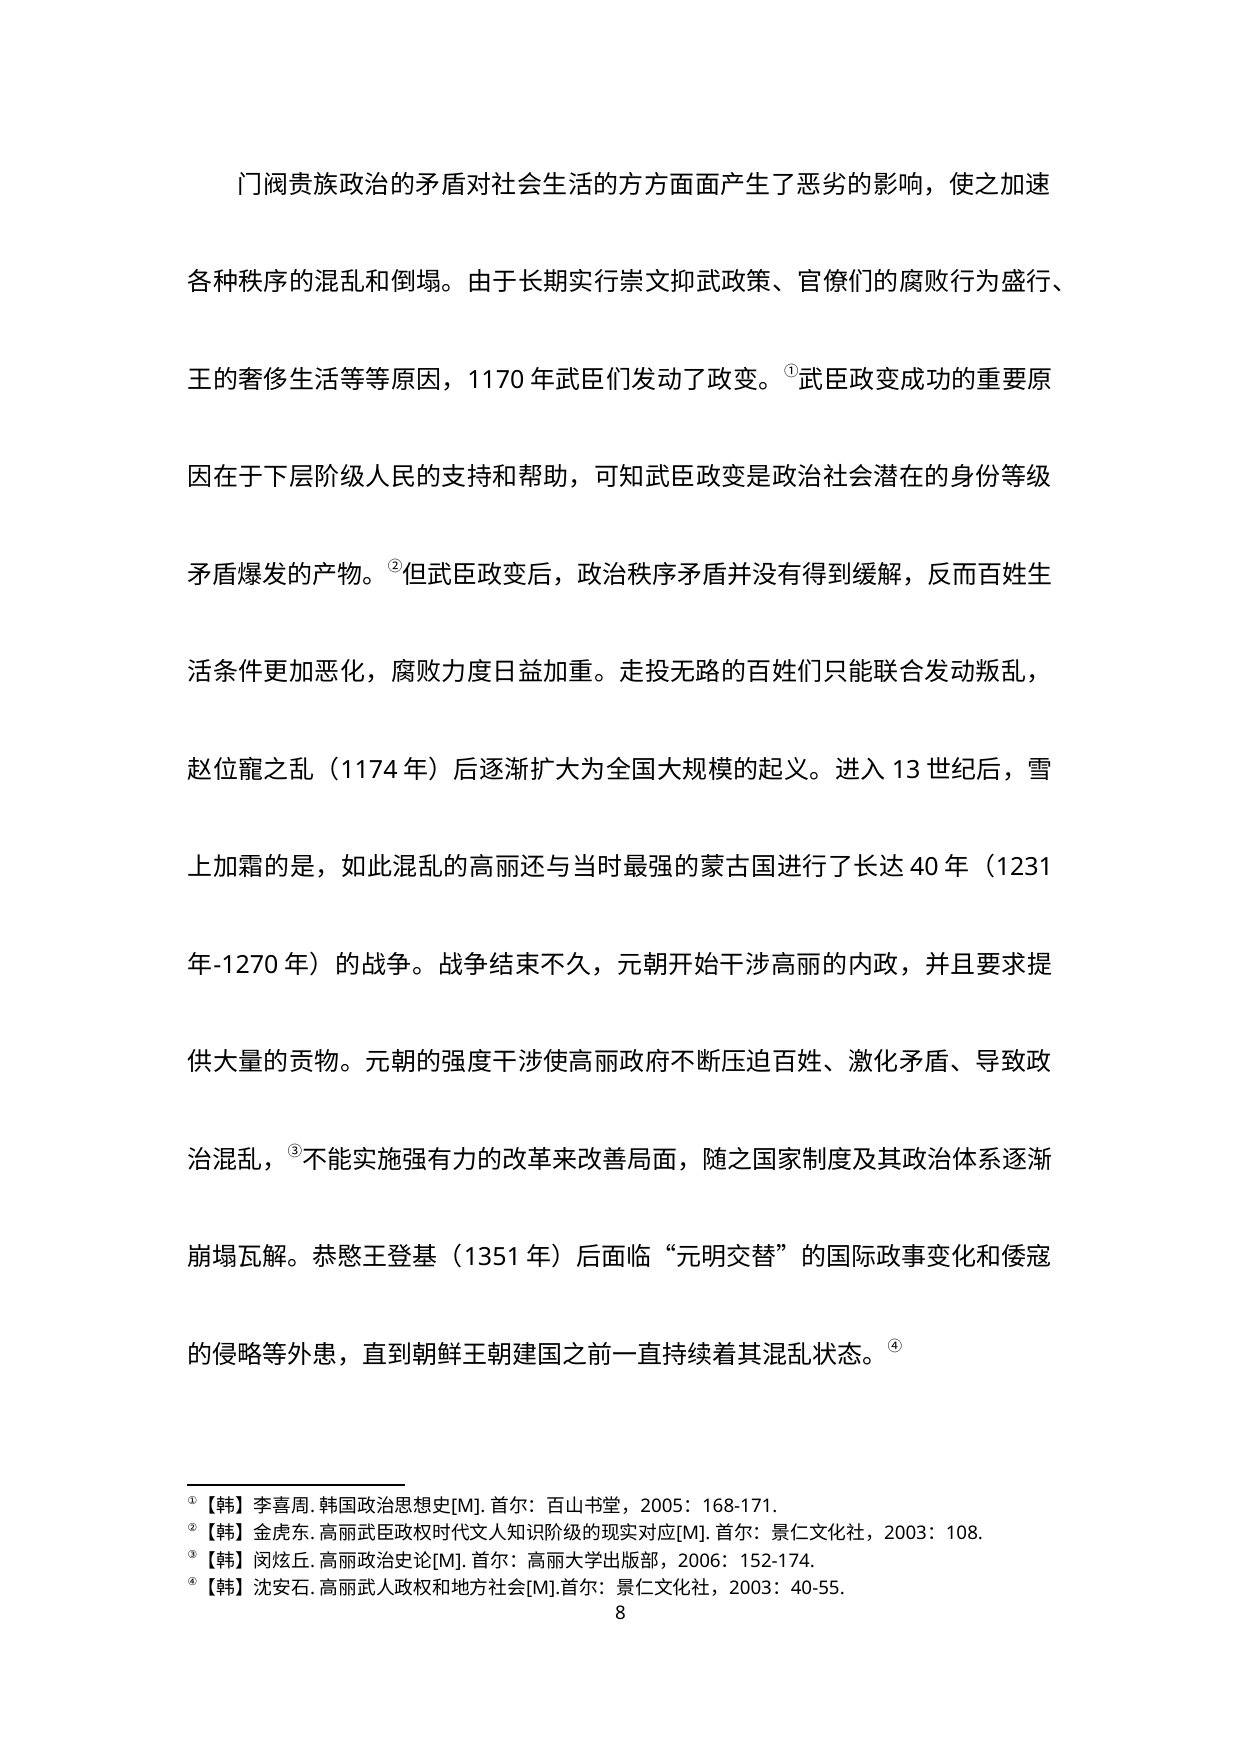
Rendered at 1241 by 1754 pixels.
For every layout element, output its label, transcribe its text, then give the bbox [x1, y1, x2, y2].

text 门阀贵族政治的矛盾对社会生活的方方面面产生了恶劣的影响，使之加速各种秩序的混乱和倒塌。由于长期实行崇文抑武政策、官僚们的腐败行为盛行、王的奢侈生活等等原因，1170年武臣们发动了政变。武臣政变成功的重要原因在于下层阶级人民的支持和帮助，可知武臣政变是政治社会潜在的身份等级矛盾爆发的产物。但武臣政变后，政治秩序矛盾并没有得到缓解，反而百姓生活条件更加恶化，腐败力度日益加重。走投无路的百姓们只能联合发动叛乱，赵位寵之乱（1174年）后逐渐扩大为全国大规模的起义。进入13世纪后，雪上加霜的是，如此混乱的高丽还与当时最强的蒙古国进行了长达40年（1231年-1270年）的战争。战争结束不久，元朝开始干涉高丽的内政，并且要求提供大量的贡物。元朝的强度干涉使高丽政府不断压迫百姓、激化矛盾、导致政治混乱，不能实施强有力的改革来改善局面，随之国家制度及其政治体系逐渐崩塌瓦解。恭愍王登基（1351年）后面临“元明交替”的国际政事变化和倭寇的侵略等外患，直到朝鲜王朝建国之前一直持续着其混乱状态。 [187, 150, 1053, 1385]
